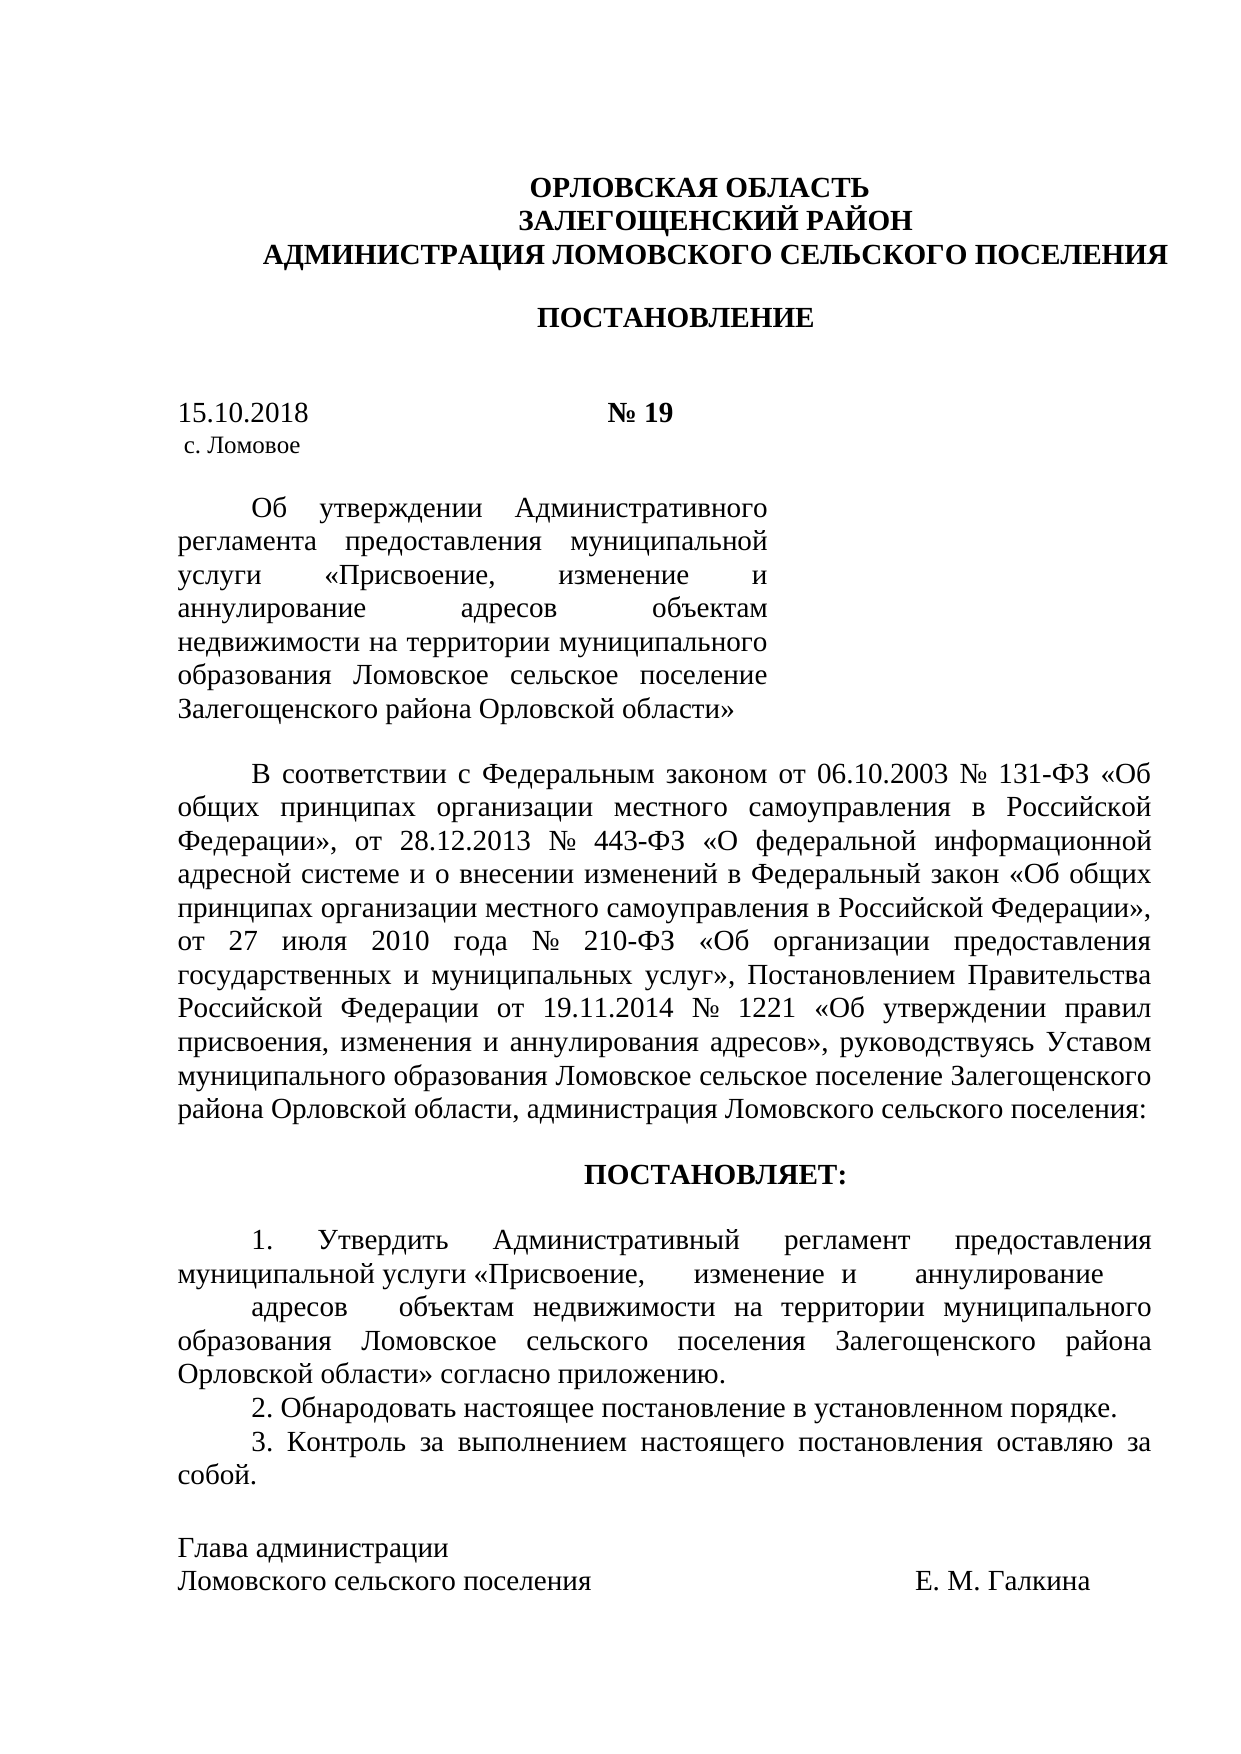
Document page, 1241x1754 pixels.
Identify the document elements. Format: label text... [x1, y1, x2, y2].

text 1. Утвердить Административный регламент предоставления муниципальной услуги «Присвоение, изменение и аннулирование адресов объектам недвижимости на территории муниципального образования Ломовское сельского поселения Залегощенского района Орловской области» согласно приложению. [177, 1222, 1152, 1390]
text В соответствии с Федеральным законом от 06.10.2003 № 131-ФЗ «Об общих принципах организации местного самоуправления в Российской Федерации», от 28.12.2013 № 443-ФЗ «О федеральной информационной адресной системе и о внесении изменений в Федеральный закон «Об общих принципах организации местного самоуправления в Российской Федерации», от 27 июля 2010 года № 210-ФЗ «Об организации предоставления государственных и муниципальных услуг», Постановлением Правительства Российской Федерации от 19.11.2014 № 1221 «Об утверждении правил присвоения, изменения и аннулирования адресов», руководствуясь Уставом муниципального образования Ломовское сельское поселение Залегощенского района Орловской области, администрация Ломовского сельского поселения: [177, 756, 1152, 1125]
text Ломовского сельского поселения Е. М. Галкина [177, 1563, 1180, 1597]
subtitle ПОСТАНОВЛЕНИЕ [177, 300, 1100, 334]
text ПОСТАНОВЛЯЕТ: [177, 1157, 1180, 1191]
text ЗАЛЕГОЩЕНСКИЙ РАЙОН [177, 203, 1180, 237]
text 3. Контроль за выполнением настоящего постановления оставляю за собой. [177, 1424, 1152, 1491]
text с. Ломовое [177, 430, 1180, 459]
text Глава администрации [177, 1530, 1180, 1563]
text 15.10.2018 № 19 [177, 395, 1180, 429]
text 2. Обнародовать настоящее постановление в установленном порядке. [177, 1390, 1152, 1424]
text АДМИНИСТРАЦИЯ ЛОМОВСКОГО СЕЛЬСКОГО ПОСЕЛЕНИЯ [177, 237, 1180, 270]
text ОРЛОВСКАЯ ОБЛАСТЬ [177, 170, 1148, 203]
text Об утверждении Административного регламента предоставления муниципальной услуги «Присвоение, изменение и аннулирование адресов объектам недвижимости на территории муниципального образования Ломовское сельское поселение Залегощенского района Орловской области» [177, 490, 768, 724]
